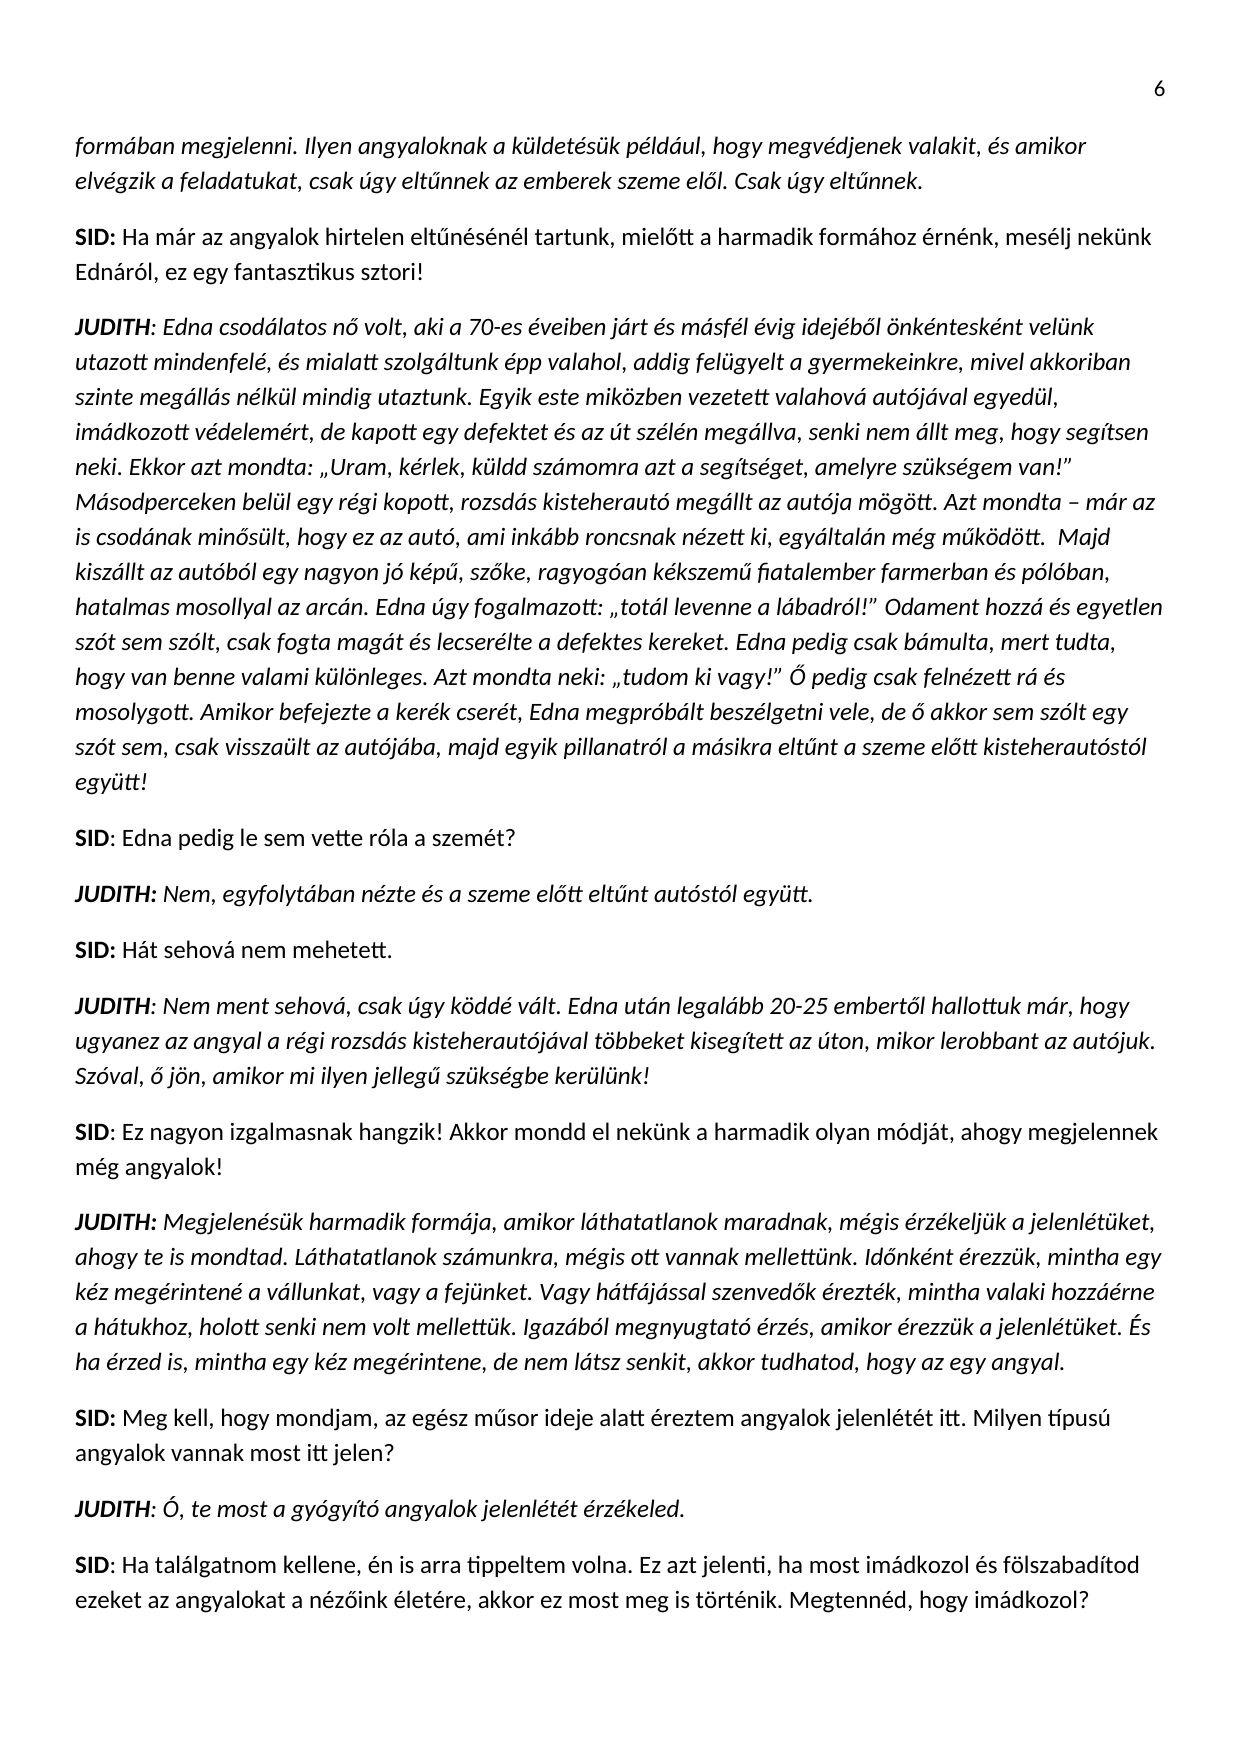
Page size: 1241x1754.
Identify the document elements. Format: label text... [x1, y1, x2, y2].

text JUDITH: Megjelenésük harmadik formája, amikor láthatatlanok maradnak, mégis érzékeljük a jelenlétüket, ahogy te is mondtad. Láthatatlanok számunkra, mégis ott vannak mellettünk. Időnként érezzük, mintha egy kéz megérintené a vállunkat, vagy a fejünket. Vagy hátfájással szenvedők érezték, mintha valaki hozzáérne a hátukhoz, holott senki nem volt mellettük. Igazából megnyugtató érzés, amikor érezzük a jelenlétüket. És ha érzed is, mintha egy kéz megérintene, de nem látsz senkit, akkor tudhatod, hogy az egy angyal. [75, 1206, 1165, 1377]
text SID: Ha találgatnom kellene, én is arra tippeltem volna. Ez azt jelenti, ha most imádkozol és fölszabadítod ezeket az angyalokat a nézőink életére, akkor ez most meg is történik. Megtennéd, hogy imádkozol? [75, 1549, 1165, 1614]
text JUDITH: Edna csodálatos nő volt, aki a 70-es éveiben járt és másfél évig idejéből önkéntesként velünk utazott mindenfelé, és mialatt szolgáltunk épp valahol, addig felügyelt a gyermekeinkre, mivel akkoriban szinte megállás nélkül mindig utaztunk. Egyik este miközben vezetett valahová autójával egyedül, imádkozott védelemért, de kapott egy defektet és az út szélén megállva, senki nem állt meg, hogy segítsen neki. Ekkor azt mondta: „Uram, kérlek, küldd számomra azt a segítséget, amelyre szükségem van!” Másodperceken belül egy régi kopott, rozsdás kisteherautó megállt az autója mögött. Azt mondta – már az is csodának minősült, hogy ez az autó, ami inkább roncsnak nézett ki, egyáltalán még működött. Majd kiszállt az autóból egy nagyon jó képű, szőke, ragyogóan kékszemű fiatalember farmerban és pólóban, hatalmas mosollyal az arcán. Edna úgy fogalmazott: „totál levenne a lábadról!” Odament hozzá és egyetlen szót sem szólt, csak fogta magát és lecserélte a defektes kereket. Edna pedig csak bámulta, mert tudta, hogy van benne valami különleges. Azt mondta neki: „tudom ki vagy!” Ő pedig csak felnézett rá és mosolygott. Amikor befejezte a kerék cserét, Edna megpróbált beszélgetni vele, de ő akkor sem szólt egy szót sem, csak visszaült az autójába, majd egyik pillanatról a másikra eltűnt a szeme előtt kisteherautóstól együtt! [75, 311, 1165, 797]
text SID: Hát sehová nem mehetett. [75, 934, 1165, 964]
text SID: Ez nagyon izgalmasnak hangzik! Akkor mondd el nekünk a harmadik olyan módját, ahogy megjelennek még angyalok! [75, 1116, 1165, 1181]
text SID: Edna pedig le sem vette róla a szemét? [75, 822, 1165, 853]
text JUDITH: Ó, te most a gyógyító angyalok jelenlétét érzékeled. [75, 1493, 1165, 1524]
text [75, 130, 1165, 195]
text SID: Ha már az angyalok hirtelen eltűnésénél tartunk, mielőtt a harmadik formához érnénk, mesélj nekünk Ednáról, ez egy fantasztikus sztori! [75, 221, 1165, 286]
text SID: Meg kell, hogy mondjam, az egész műsor ideje alatt éreztem angyalok jelenlétét itt. Milyen típusú angyalok vannak most itt jelen? [75, 1402, 1165, 1468]
text JUDITH: Nem, egyfolytában nézte és a szeme előtt eltűnt autóstól együtt. [75, 878, 1165, 909]
text JUDITH: Nem ment sehová, csak úgy köddé vált. Edna után legalább 20-25 embertől hallottuk már, hogy ugyanez az angyal a régi rozsdás kisteherautójával többeket kisegített az úton, mikor lerobbant az autójuk. Szóval, ő jön, amikor mi ilyen jellegű szükségbe kerülünk! [75, 990, 1165, 1090]
